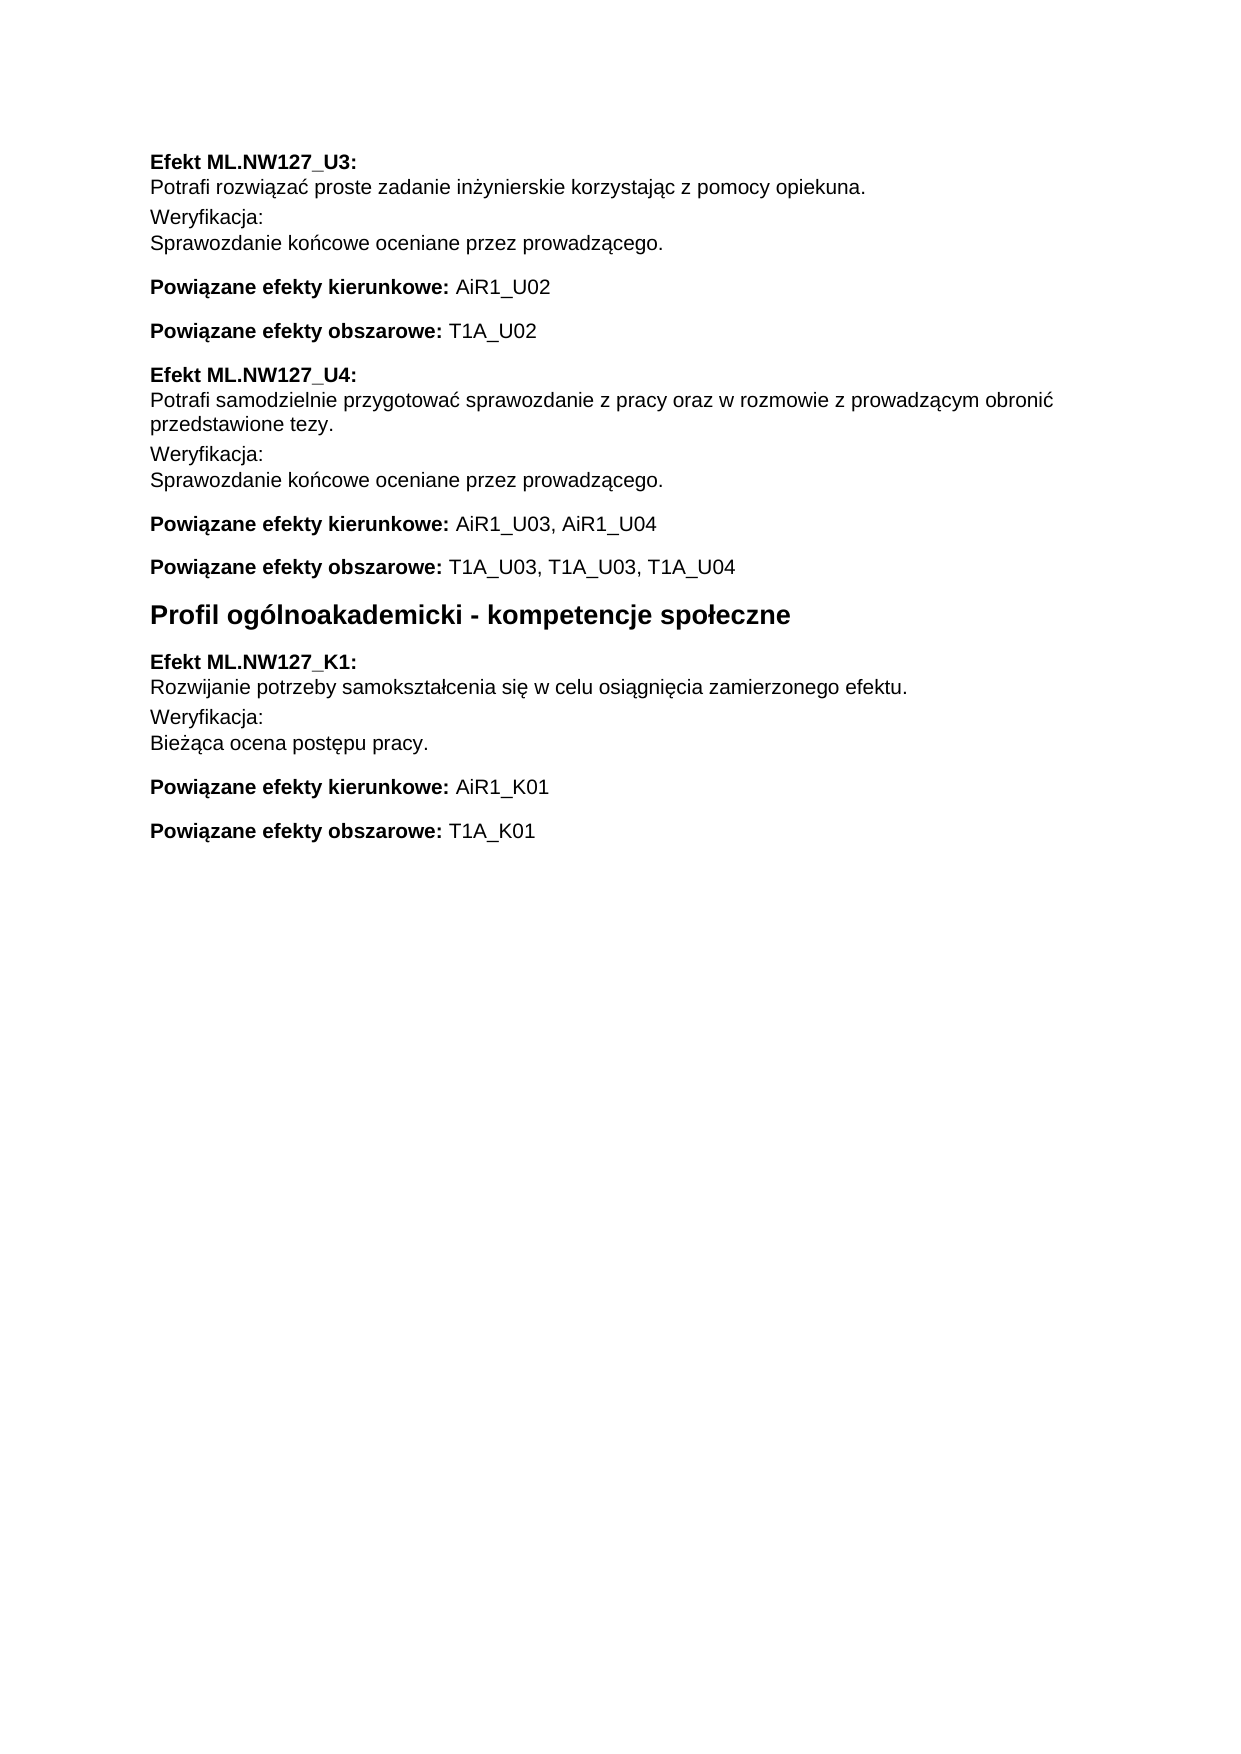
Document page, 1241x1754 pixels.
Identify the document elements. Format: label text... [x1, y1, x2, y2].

text Weryfikacja: [150, 205, 1090, 229]
text Rozwijanie potrzeby samokształcenia się w celu osiągnięcia zamierzonego efektu. [150, 675, 1090, 699]
text Bieżąca ocena postępu pracy. [150, 731, 1090, 755]
text Efekt ML.NW127_K1: [150, 650, 1090, 674]
text Powiązane efekty obszarowe: T1A_U02 [150, 319, 1090, 343]
subtitle Profil ogólnoakademicki - kompetencje społeczne [150, 599, 1090, 630]
text Powiązane efekty kierunkowe: AiR1_U03, AiR1_U04 [150, 511, 1090, 535]
text Weryfikacja: [150, 705, 1090, 729]
text Weryfikacja: [150, 442, 1090, 466]
text Powiązane efekty kierunkowe: AiR1_U02 [150, 275, 1090, 299]
text Potrafi samodzielnie przygotować sprawozdanie z pracy oraz w rozmowie z prowadzącym obronić przedstawione tezy. [150, 387, 1090, 435]
text Powiązane efekty obszarowe: T1A_U03, T1A_U03, T1A_U04 [150, 555, 1090, 579]
text Potrafi rozwiązać proste zadanie inżynierskie korzystając z pomocy opiekuna. [150, 175, 1090, 199]
text Powiązane efekty kierunkowe: AiR1_K01 [150, 775, 1090, 799]
text Powiązane efekty obszarowe: T1A_K01 [150, 819, 1090, 843]
text Efekt ML.NW127_U4: [150, 362, 1090, 386]
text Efekt ML.NW127_U3: [150, 150, 1090, 174]
text Sprawozdanie końcowe oceniane przez prowadzącego. [150, 468, 1090, 492]
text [150, 231, 1090, 255]
